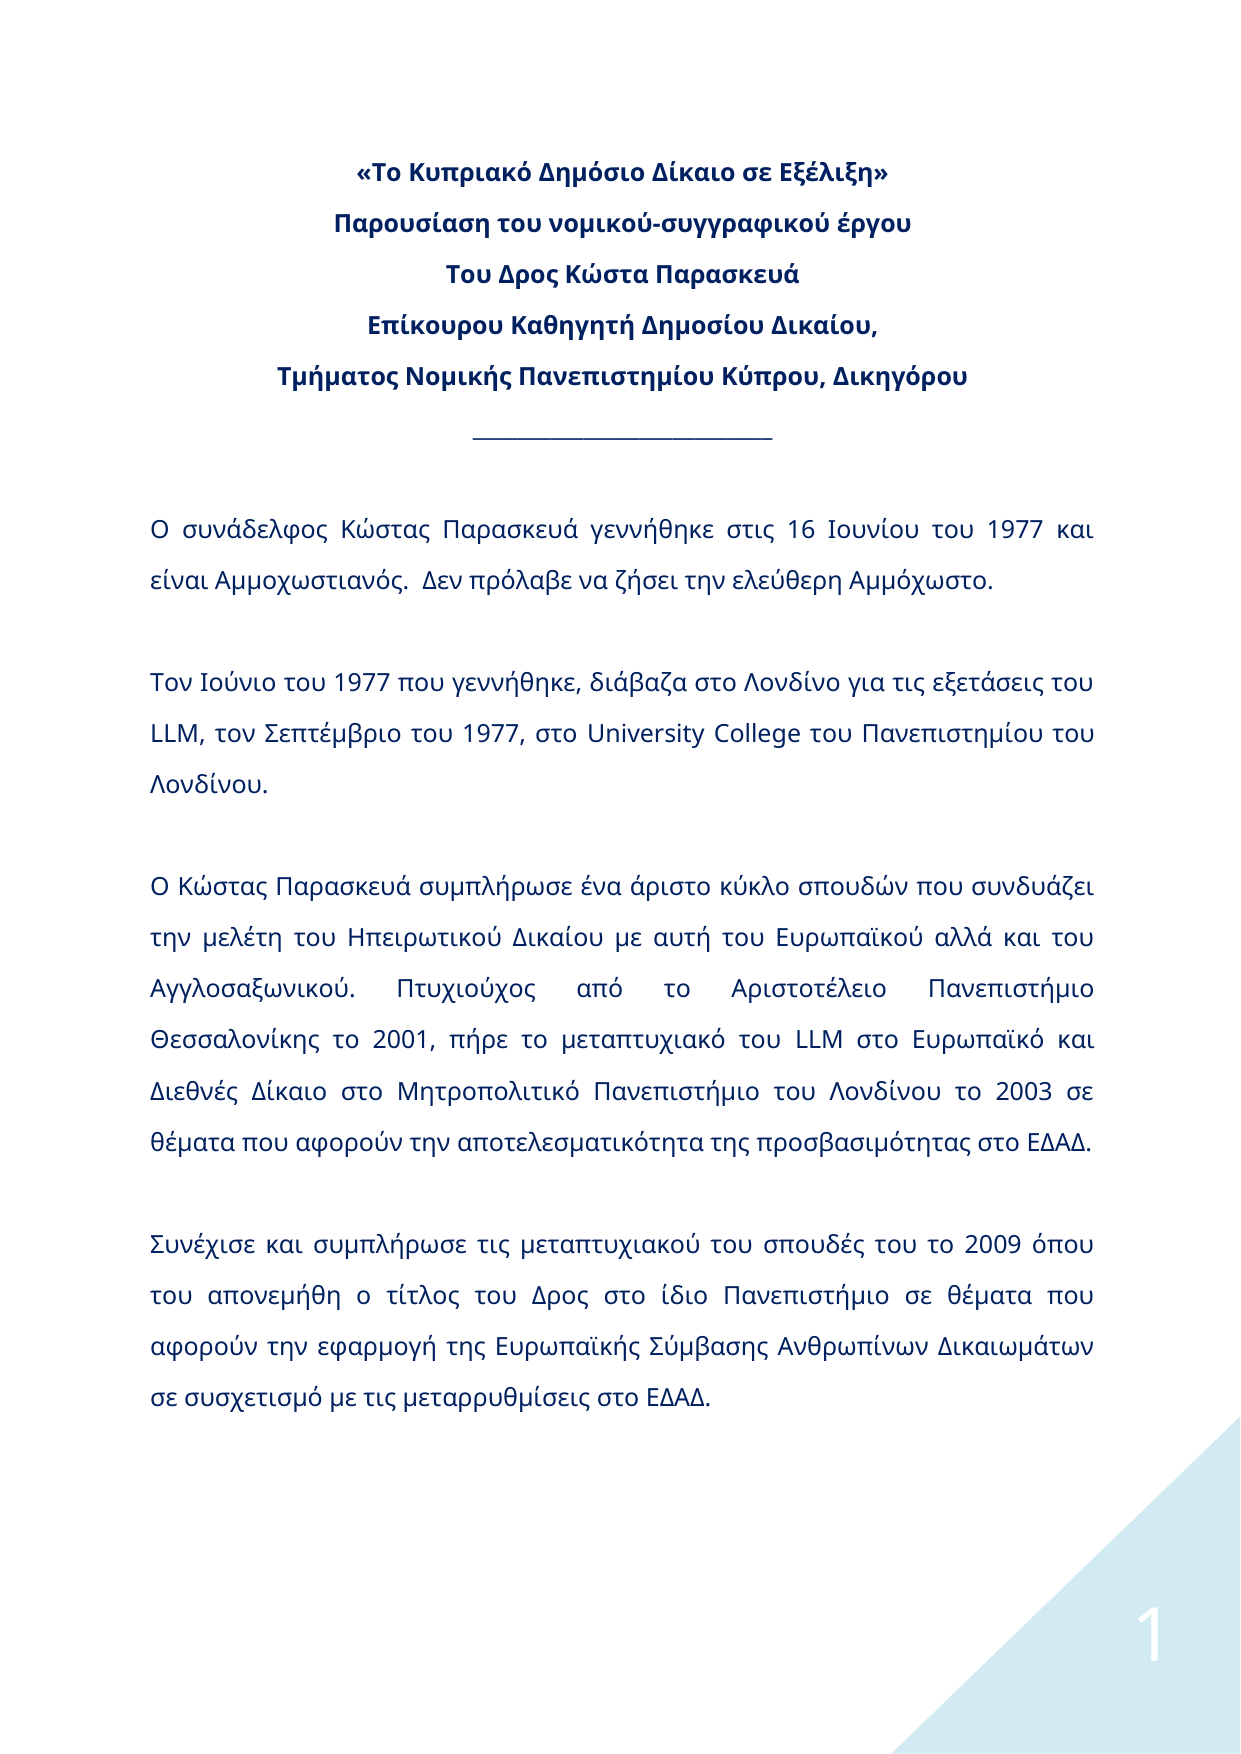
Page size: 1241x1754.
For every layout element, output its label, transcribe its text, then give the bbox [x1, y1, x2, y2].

text Του Δρος Κώστα Παρασκευά [150, 257, 1095, 291]
text Τον Ιούνιο του 1977 που γεννήθηκε, διάβαζα στο Λονδίνο για τις εξετάσεις του LLM, τον Σεπτέμβριο του 1977, στο University College του Πανεπιστημίου του Λονδίνου. [150, 665, 1095, 801]
text «Το Κυπριακό Δημόσιο Δίκαιο σε Εξέλιξη» [150, 154, 1095, 188]
text Τμήματος Νομικής Πανεπιστημίου Κύπρου, Δικηγόρου [150, 359, 1095, 393]
text ___________________________ [150, 410, 1095, 444]
text Συνέχισε και συμπλήρωσε τις μεταπτυχιακού του σπουδές του το 2009 όπου του απονεμήθη ο τίτλος του Δρος στο ίδιο Πανεπιστήμιο σε θέματα που αφορούν την εφαρμογή της Ευρωπαϊκής Σύμβασης Ανθρωπίνων Δικαιωμάτων σε συσχετισμό με τις μεταρρυθμίσεις στο ΕΔΑΔ. [150, 1226, 1095, 1413]
text Παρουσίαση του νομικού-συγγραφικού έργου [150, 206, 1095, 239]
text Ο συνάδελφος Κώστας Παρασκευά γεννήθηκε στις 16 Ιουνίου του 1977 και είναι Αμμοχωστιανός. Δεν πρόλαβε να ζήσει την ελεύθερη Αμμόχωστο. [150, 512, 1095, 597]
text Επίκουρου Καθηγητή Δημοσίου Δικαίου, [150, 308, 1095, 342]
text Ο Κώστας Παρασκευά συμπλήρωσε ένα άριστο κύκλο σπουδών που συνδυάζει την μελέτη του Ηπειρωτικού Δικαίου με αυτή του Ευρωπαϊκού αλλά και του Αγγλοσαξωνικού. Πτυχιούχος από το Αριστοτέλειο Πανεπιστήμιο Θεσσαλονίκης το 2001, πήρε το μεταπτυχιακό του LLM στο Ευρωπαϊκό και Διεθνές Δίκαιο στο Μητροπολιτικό Πανεπιστήμιο του Λονδίνου το 2003 σε θέματα που αφορούν την αποτελεσματικότητα της προσβασιμότητας στο ΕΔΑΔ. [150, 869, 1095, 1158]
